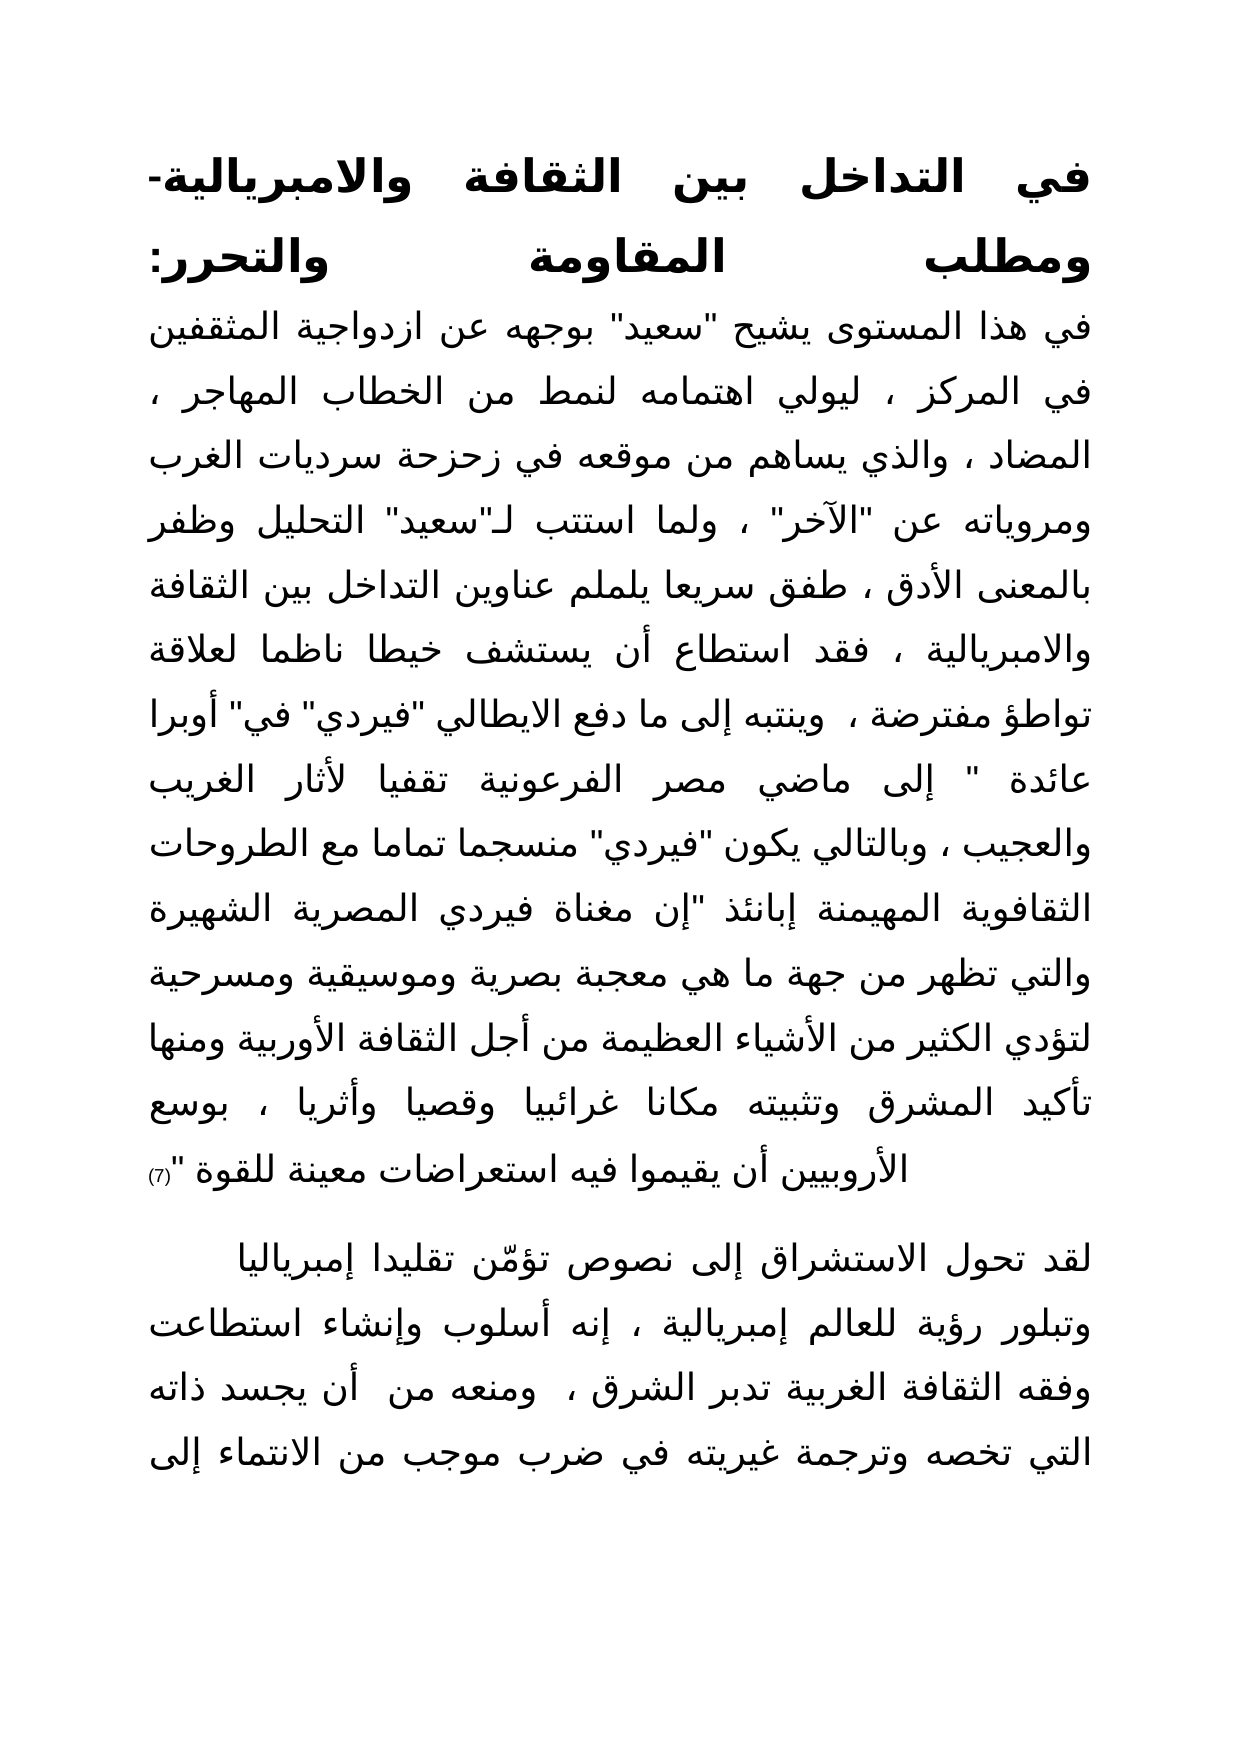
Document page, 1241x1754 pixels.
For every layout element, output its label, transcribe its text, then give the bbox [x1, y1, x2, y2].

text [148, 1236, 1093, 1473]
text -في التداخل بين الثقافة والامبريالية ومطلب المقاومة والتحرر: في هذا المستوى يشيح "سعيد" بوجهه عن ازدواجية المثقفين في المركز ، ليولي اهتمامه لنمط من الخطاب المهاجر ، المضاد ، والذي يساهم من موقعه في زحزحة سرديات الغرب ومروياته عن "الآخر" ، ولما استتب لـ"سعيد" التحليل وظفر بالمعنى الأدق ، طفق سريعا يلملم عناوين التداخل بين الثقافة والامبريالية ، فقد استطاع أن يستشف خيطا ناظما لعلاقة تواطؤ مفترضة ، وينتبه إلى ما دفع الايطالي "فيردي" في" أوبرا عائدة " إلى ماضي مصر الفرعونية تقفيا لأثار الغريب والعجيب ، وبالتالي يكون "فيردي" منسجما تماما مع الطروحات الثقافوية المهيمنة إبانئذ "إن مغناة فيردي المصرية الشهيرة والتي تظهر من جهة ما هي معجبة بصرية وموسيقية ومسرحية لتؤدي الكثير من الأشياء العظيمة من أجل الثقافة الأوربية ومنها تأكيد المشرق وتثبيته مكانا غرائبيا وقصيا وأثريا ، بوسع الأروبيين أن يقيموا فيه استعراضات معينة للقوة "(7) [148, 148, 1093, 1192]
